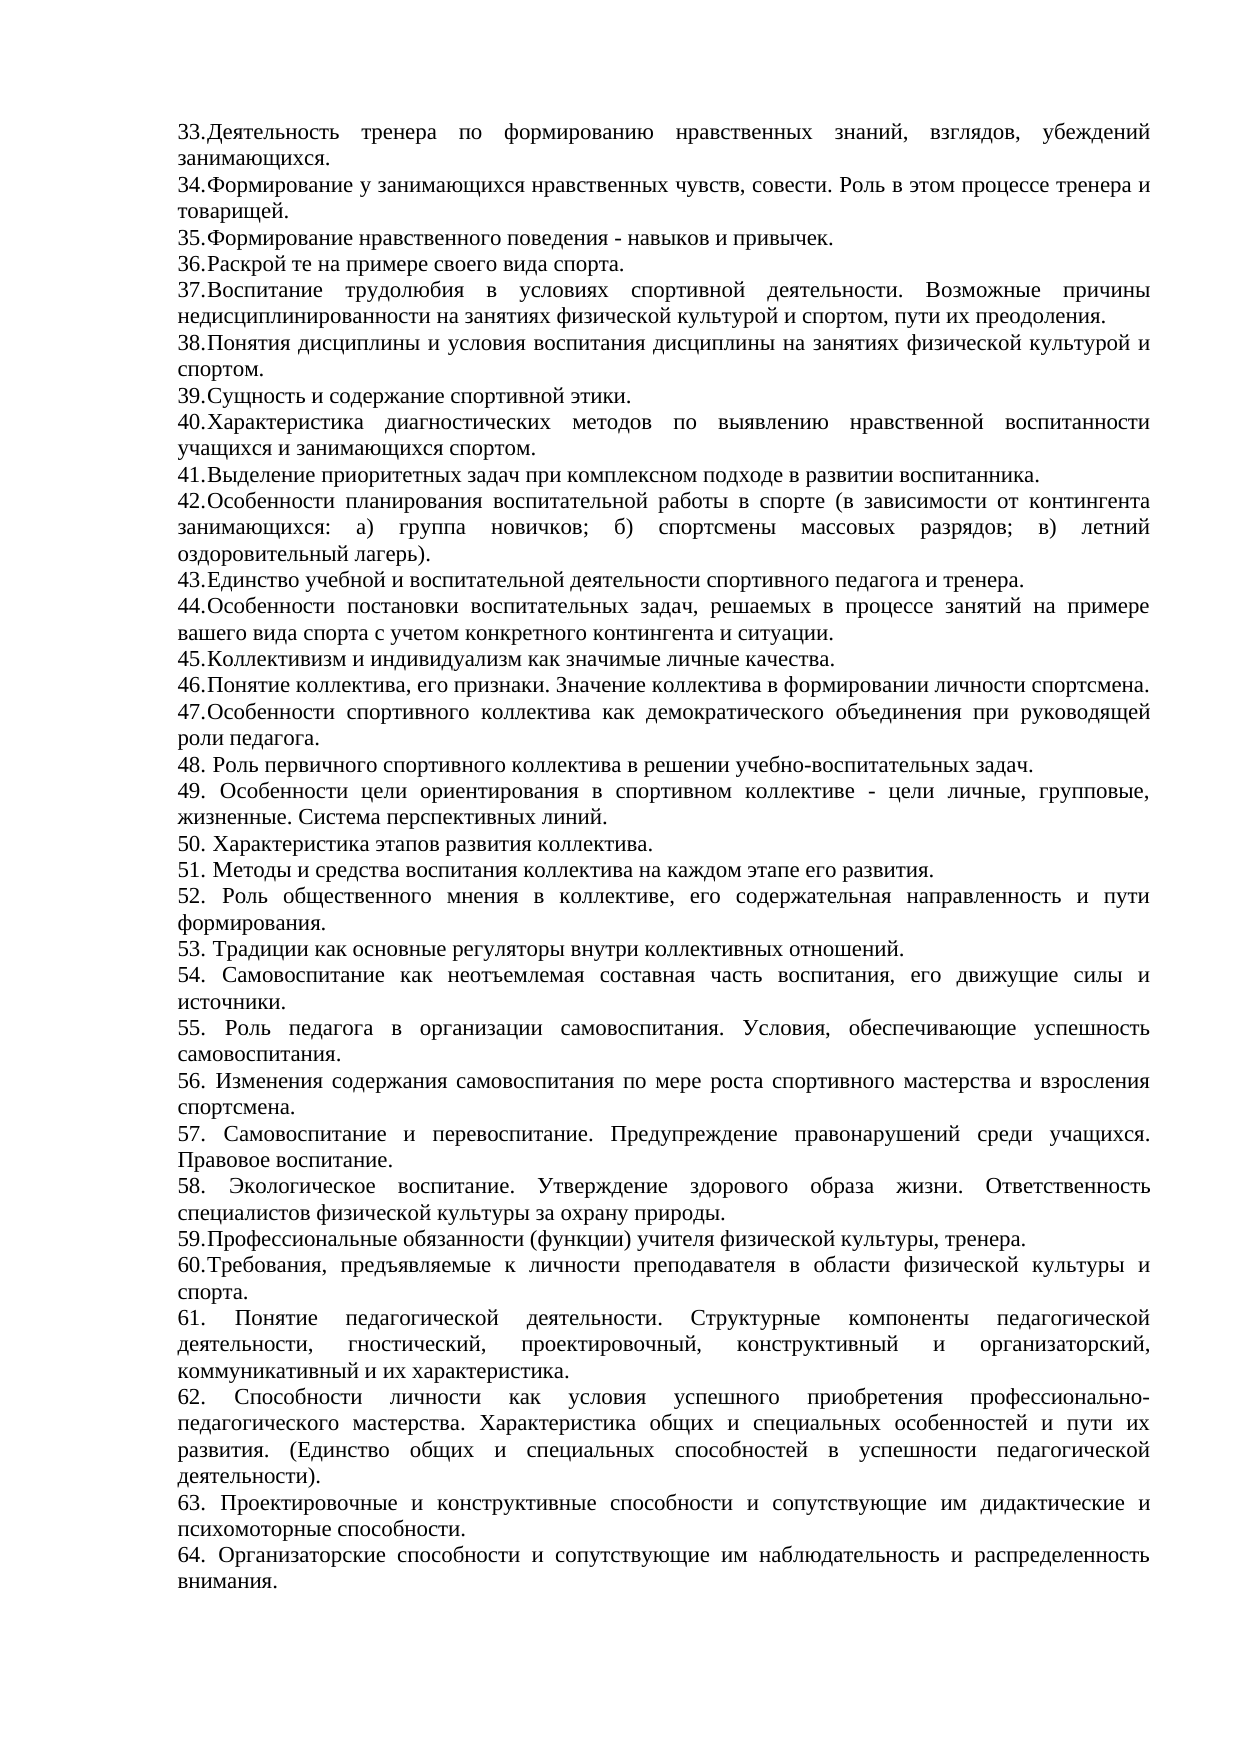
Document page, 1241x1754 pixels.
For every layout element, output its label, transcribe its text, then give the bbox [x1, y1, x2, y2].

list Единство учебной и воспитательной деятельности спортивного педагога и тренера. [177, 566, 1152, 592]
list Изменения содержания самовоспитания по мере роста спортивного мастерства и взросления спортсмена. [177, 1067, 1152, 1119]
list Характеристика этапов развития коллектива. [177, 830, 1152, 856]
list Формирование нравственного поведения - навыков и привычек. [177, 223, 1152, 250]
list Особенности планирования воспитательной работы в спорте (в зависимости от контингента занимающихся: а) группа новичков; б) спортсмены массовых разрядов; в) летний оздоровительный лагерь). [177, 487, 1152, 566]
list Выделение приоритетных задач при комплексном подходе в развитии воспитанника. [177, 461, 1152, 487]
list Способности личности как условия успешного приобретения профессионально-педагогического мастерства. Характеристика общих и специальных особенностей и пути их развития. (Единство общих и специальных способностей в успешности педагогической деятельности). [177, 1383, 1152, 1488]
list Методы и средства воспитания коллектива на каждом этапе его развития. [177, 856, 1152, 882]
list Характеристика диагностических методов по выявлению нравственной воспитанности учащихся и занимающихся спортом. [177, 408, 1152, 461]
list Коллективизм и индивидуализм как значимые личные качества. [177, 645, 1152, 672]
list Особенности цели ориентирования в спортивном коллективе - цели личные, групповые, жизненные. Система перспективных линий. [177, 777, 1152, 830]
list Роль общественного мнения в коллективе, его содержательная направленность и пути формирования. [177, 882, 1152, 935]
list Самовоспитание и перевоспитание. Предупреждение правонарушений среди учащихся. Правовое воспитание. [177, 1119, 1152, 1172]
list Экологическое воспитание. Утверждение здорового образа жизни. Ответственность специалистов физической культуры за охрану природы. [177, 1172, 1152, 1225]
list Традиции как основные регуляторы внутри коллективных отношений. [177, 935, 1152, 961]
list Особенности постановки воспитательных задач, решаемых в процессе занятий на примере вашего вида спорта с учетом конкретного контингента и ситуации. [177, 592, 1152, 645]
list Формирование у занимающихся нравственных чувств, совести. Роль в этом процессе тренера и товарищей. [177, 171, 1152, 223]
list Профессиональные обязанности (функции) учителя физической культуры, тренера. [177, 1225, 1152, 1251]
list Роль первичного спортивного коллектива в решении учебно-воспитательных задач. [177, 751, 1152, 777]
list Организаторские способности и сопутствующие им наблюдательность и распределенность внимания. [177, 1541, 1152, 1594]
list Деятельность тренера по формированию нравственных знаний, взглядов, убеждений занимающихся. [177, 118, 1152, 171]
list Особенности спортивного коллектива как демократического объединения при руководящей роли педагога. [177, 698, 1152, 751]
list Проектировочные и конструктивные способности и сопутствующие им дидактические и психомоторные способности. [177, 1488, 1152, 1541]
list Понятие коллектива, его признаки. Значение коллектива в формировании личности спортсмена. [177, 672, 1152, 698]
list Понятие педагогической деятельности. Структурные компоненты педагогической деятельности, гностический, проектировочный, конструктивный и организаторский, коммуникативный и их характеристика. [177, 1304, 1152, 1383]
list Самовоспитание как неотъемлемая составная часть воспитания, его движущие силы и источники. [177, 961, 1152, 1014]
list Раскрой те на примере своего вида спорта. [177, 250, 1152, 276]
list Роль педагога в организации самовоспитания. Условия, обеспечивающие успешность самовоспитания. [177, 1014, 1152, 1067]
list Понятия дисциплины и условия воспитания дисциплины на занятиях физической культурой и спортом. [177, 329, 1152, 382]
list Сущность и содержание спортивной этики. [177, 382, 1152, 408]
list Воспитание трудолюбия в условиях спортивной деятельности. Возможные причины недисциплинированности на занятиях физической культурой и спортом, пути их преодоления. [177, 276, 1152, 329]
list Требования, предъявляемые к личности преподавателя в области физической культуры и спорта. [177, 1251, 1152, 1304]
